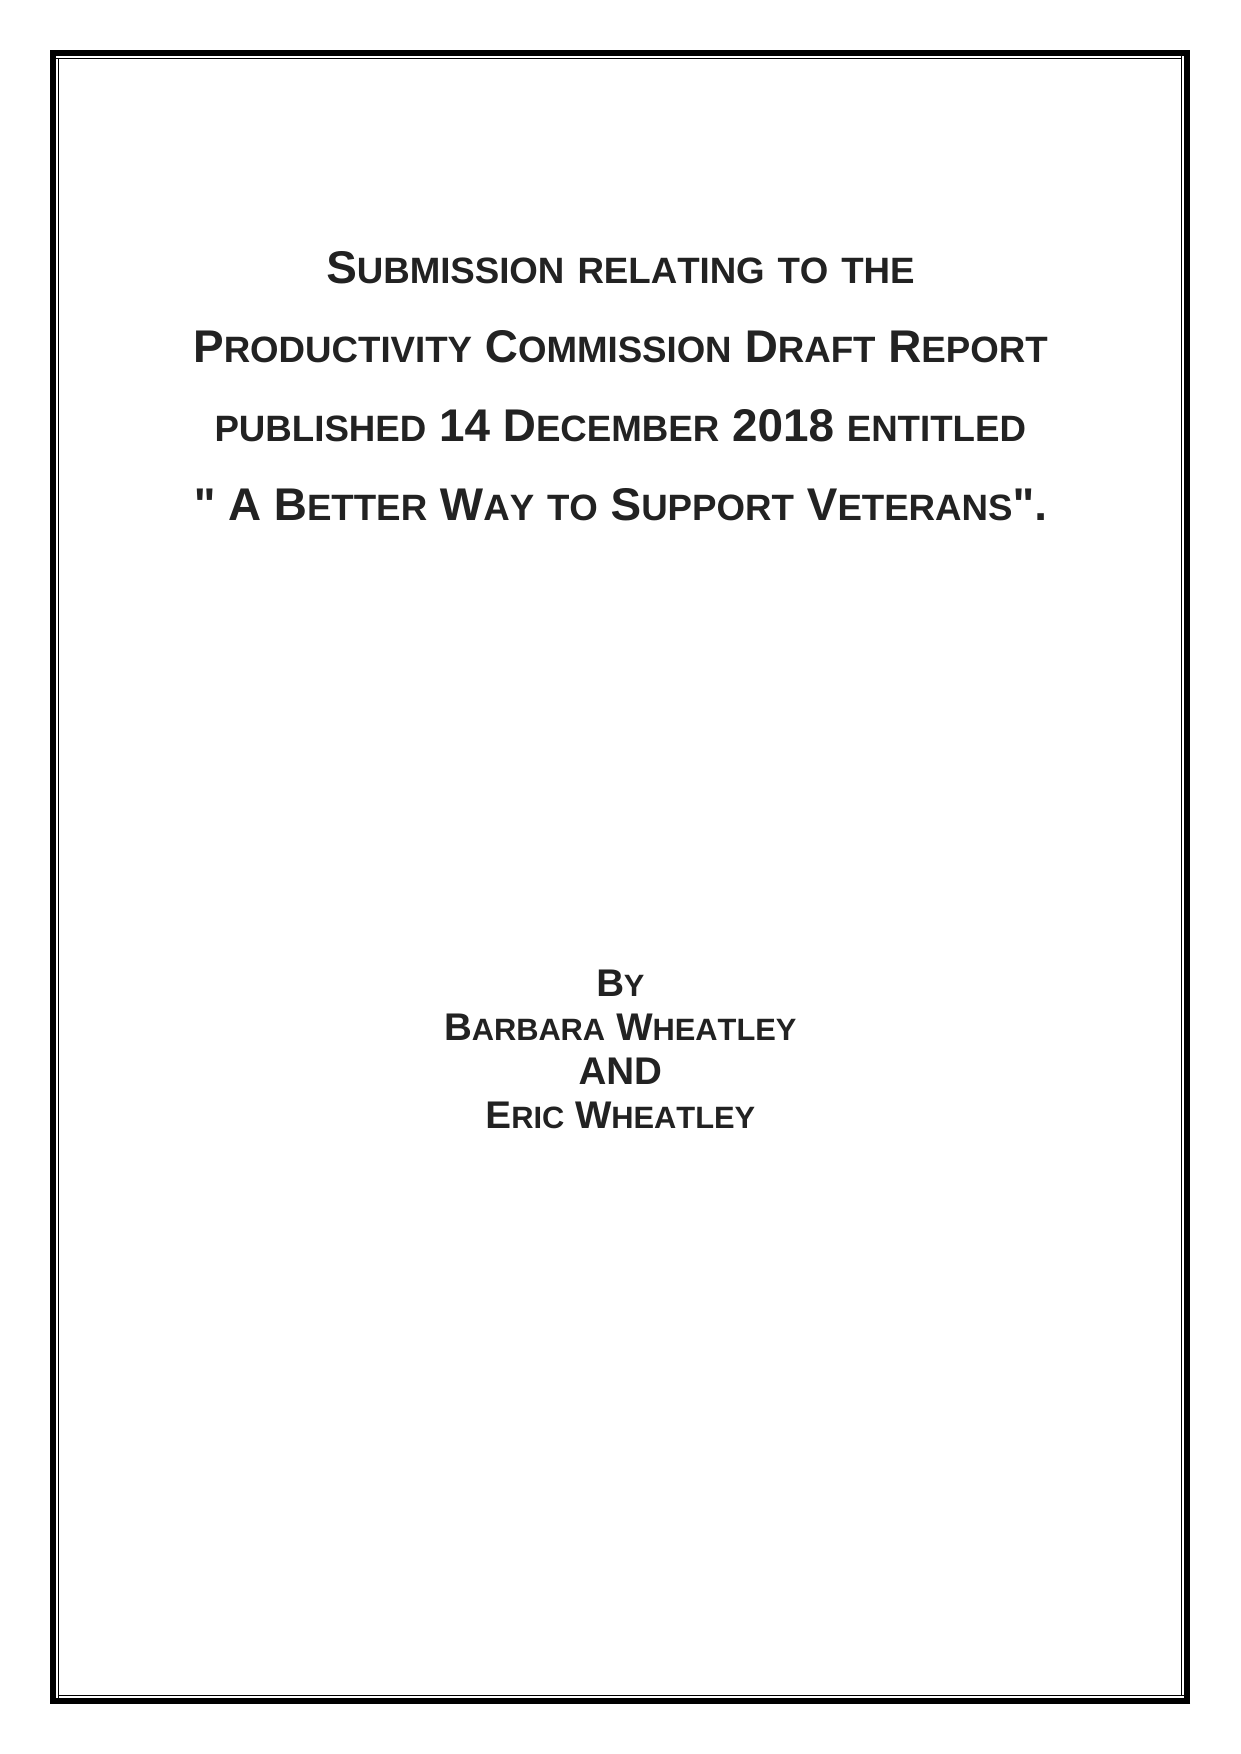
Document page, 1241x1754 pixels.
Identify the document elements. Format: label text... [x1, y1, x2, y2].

text By [150, 960, 1090, 1004]
text Productivity Commission Draft Report [150, 319, 1090, 372]
text AND [150, 1048, 1090, 1093]
text " A Better Way to Support Veterans". [150, 477, 1090, 530]
text Submission relating to the [150, 240, 1090, 293]
text Eric Wheatley [150, 1093, 1090, 1137]
text Barbara Wheatley [150, 1004, 1090, 1048]
text published 14 December 2018 entitled [150, 398, 1090, 451]
